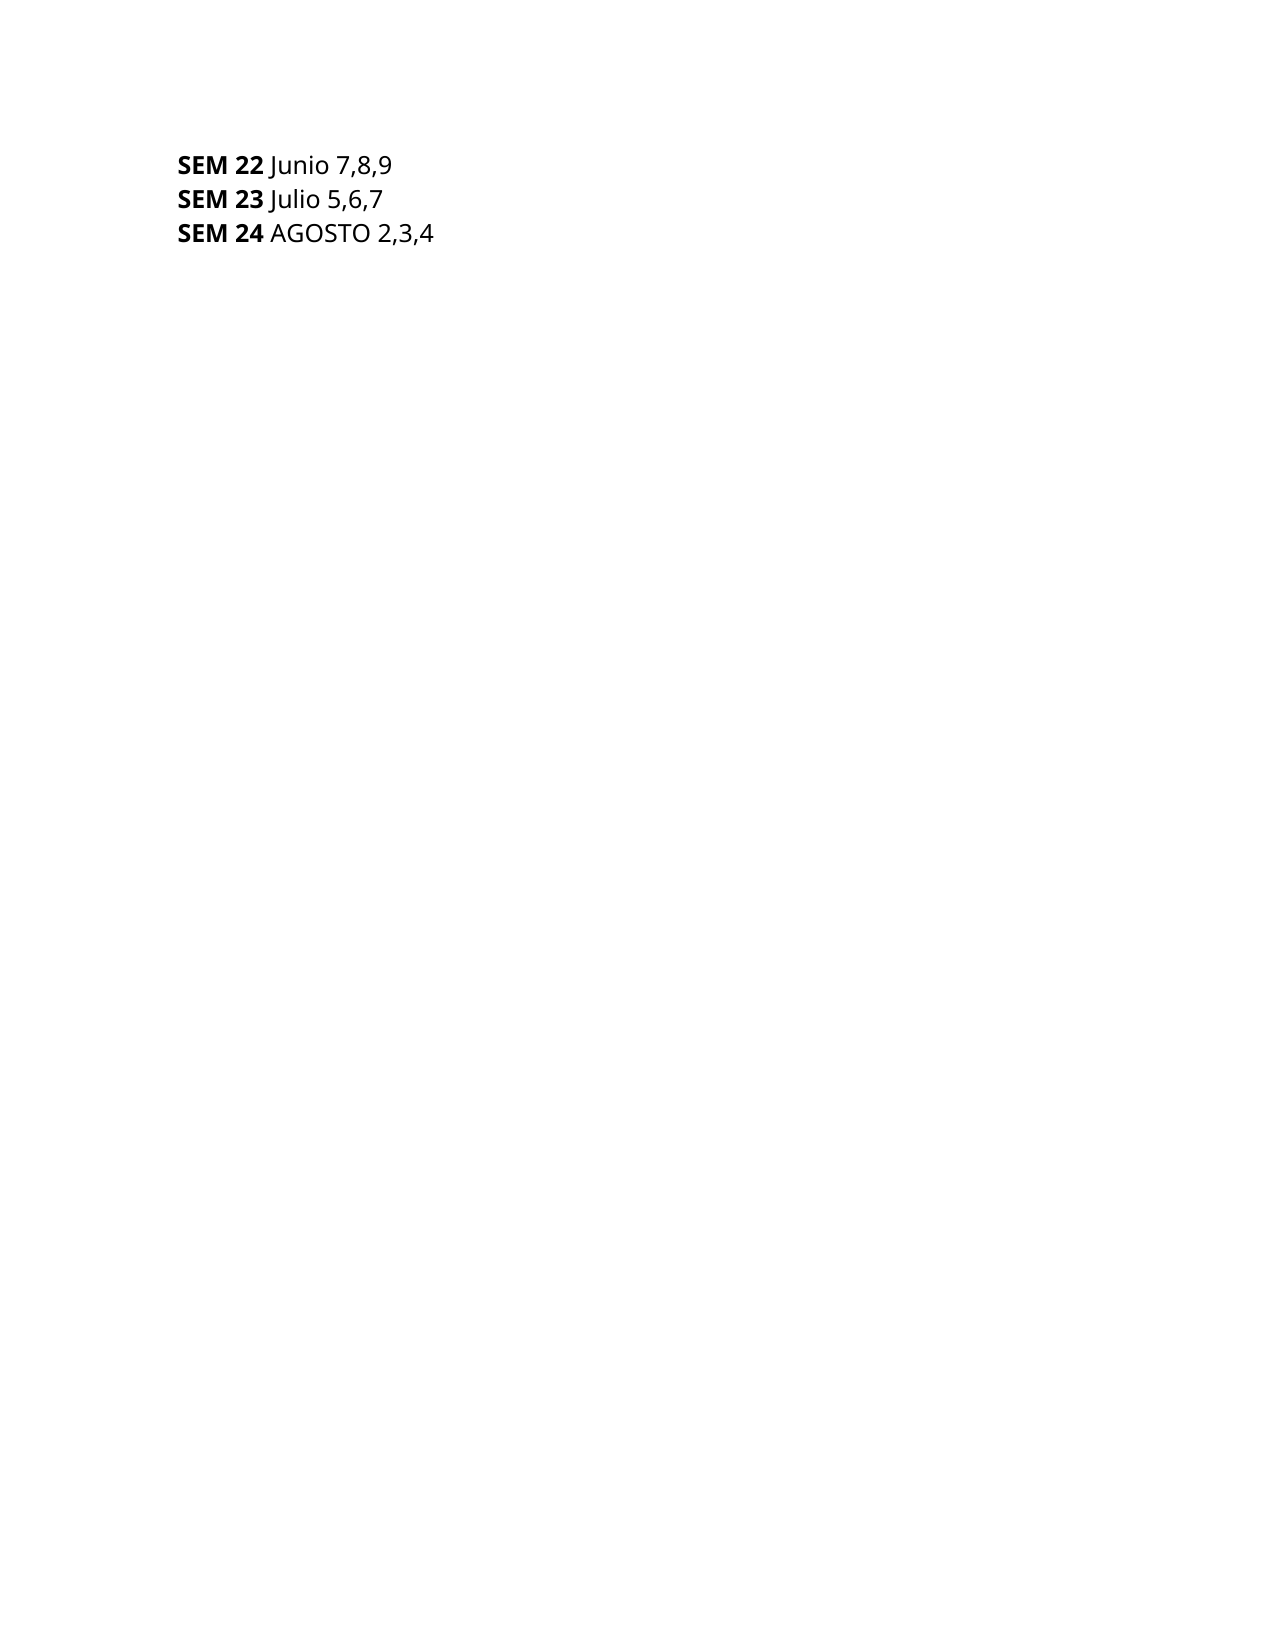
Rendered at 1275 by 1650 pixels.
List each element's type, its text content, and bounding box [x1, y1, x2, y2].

text SEM 22 Junio 7,8,9 [177, 148, 1098, 182]
text SEM 24 AGOSTO 2,3,4 [177, 216, 1098, 250]
text SEM 23 Julio 5,6,7 [177, 182, 1098, 216]
